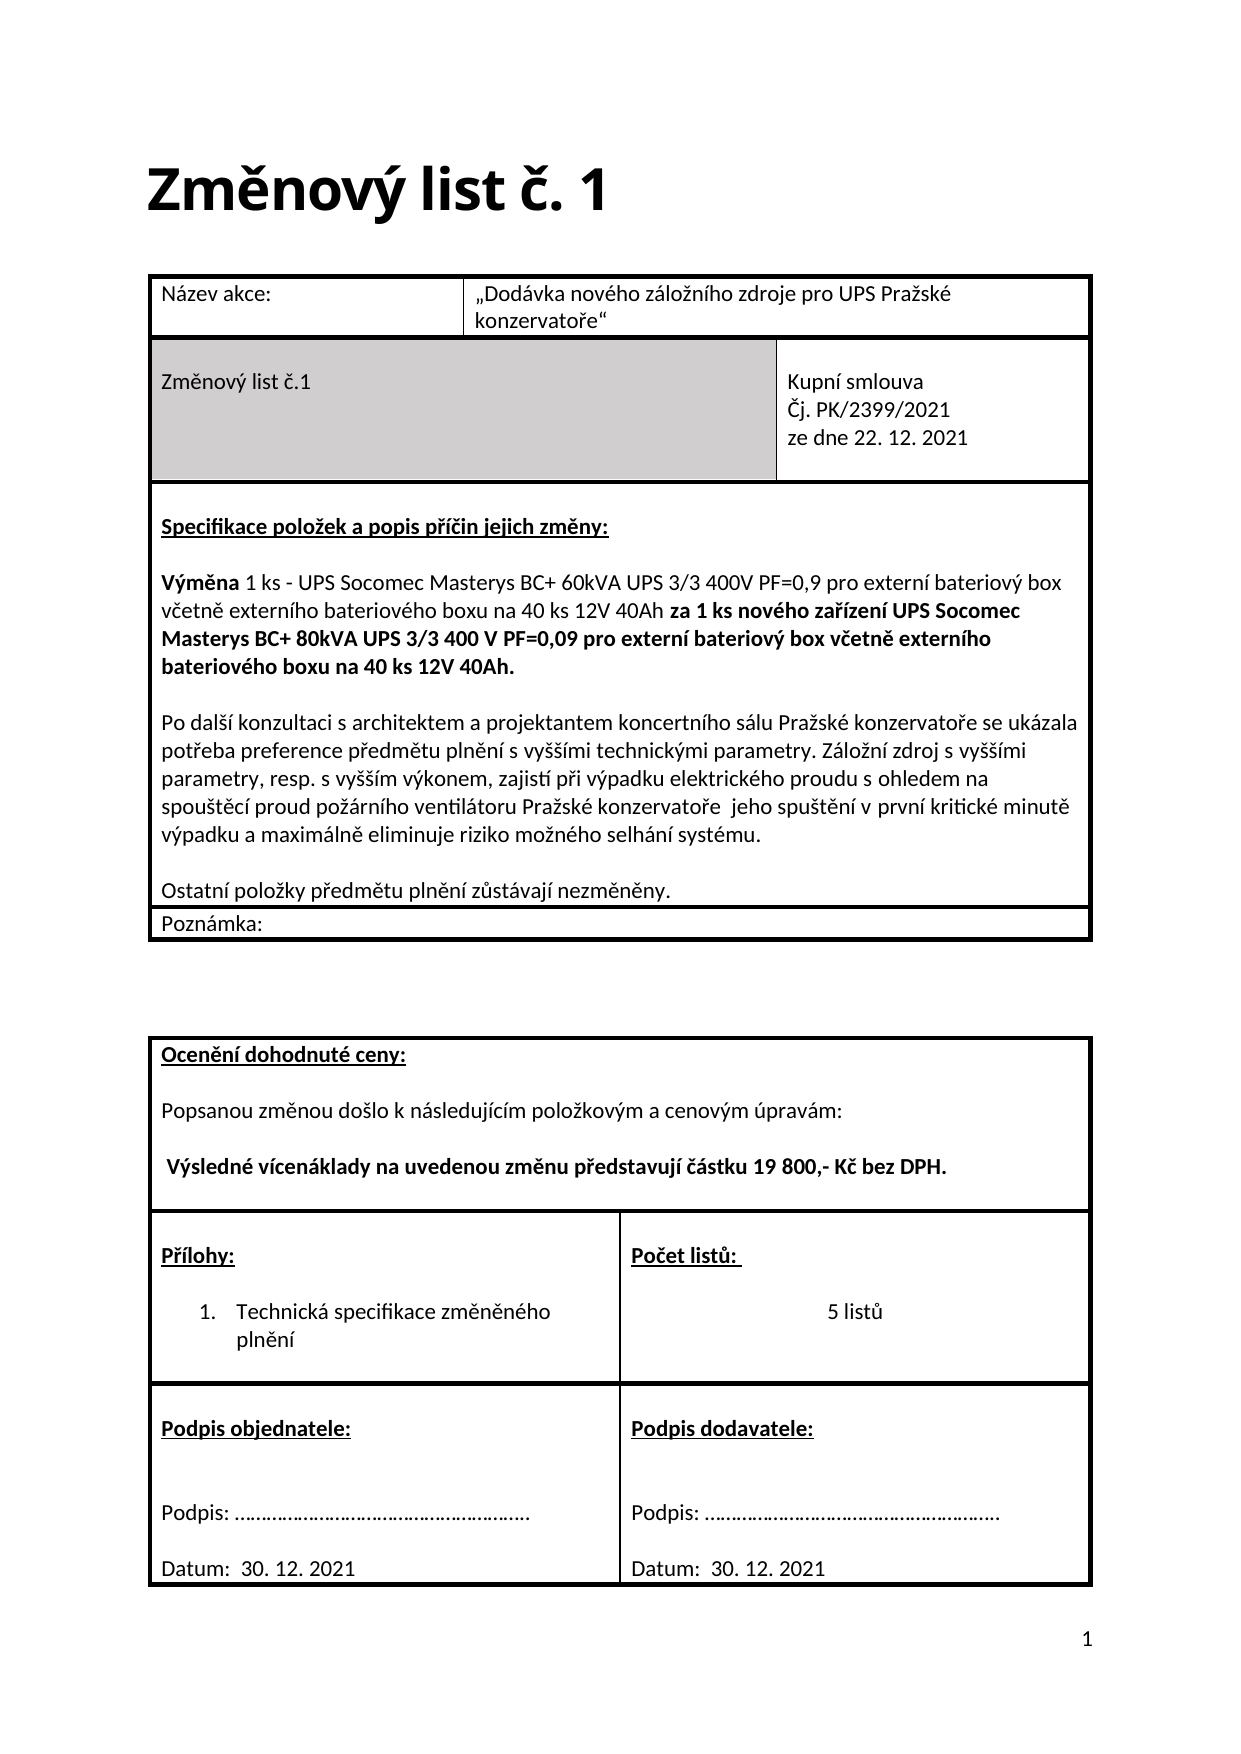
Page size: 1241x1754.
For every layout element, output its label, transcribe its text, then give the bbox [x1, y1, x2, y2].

table_cell Specifikace položek a popis příčin jejich změny: Výměna 1 ks - UPS Socomec Masterys BC+ 60kVA UPS 3/3 400V PF=0,9 pro externí bateriový box včetně externího bateriového boxu na 40 ks 12V 40Ah za 1 ks nového zařízení UPS Socomec Masterys BC+ 80kVA UPS 3/3 400 V PF=0,09 pro externí bateriový box včetně externího bateriového boxu na 40 ks 12V 40Ah. Po další konzultaci s architektem a projektantem koncertního sálu Pražské konzervatoře se ukázala potřeba preference předmětu plnění s vyššími technickými parametry. Záložní zdroj s vyššími parametry, resp. s vyšším výkonem, zajistí při výpadku elektrického proudu s ohledem na spouštěcí proud požárního ventilátoru Pražské konzervatoře jeho spuštění v první kritické minutě výpadku a maximálně eliminuje riziko možného selhání systému. Ostatní položky předmětu plnění zůstávají nezměněny. [152, 484, 1088, 904]
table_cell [621, 1386, 1088, 1582]
table_cell Počet listů: 5 listů [621, 1213, 1088, 1381]
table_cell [152, 1386, 619, 1582]
table_cell Přílohy: Technická specifikace změněného plnění [152, 1213, 619, 1381]
table_header Název akce: [152, 279, 463, 335]
title Změnový list č. 1 [148, 148, 1093, 227]
table_cell Kupní smlouva Čj. PK/2399/2021 ze dne 22. 12. 2021 [777, 340, 1088, 479]
table_cell Poznámka: [152, 909, 1088, 937]
table_header Ocenění dohodnuté ceny: Popsanou změnou došlo k následujícím položkovým a cenovým úpravám: Výsledné vícenáklady na uvedenou změnu představují částku 19 800,- Kč bez DPH. [152, 1040, 1088, 1208]
table_cell Změnový list č.1 [152, 340, 776, 479]
table_header „Dodávka nového záložního zdroje pro UPS Pražské konzervatoře“ [464, 279, 1088, 335]
